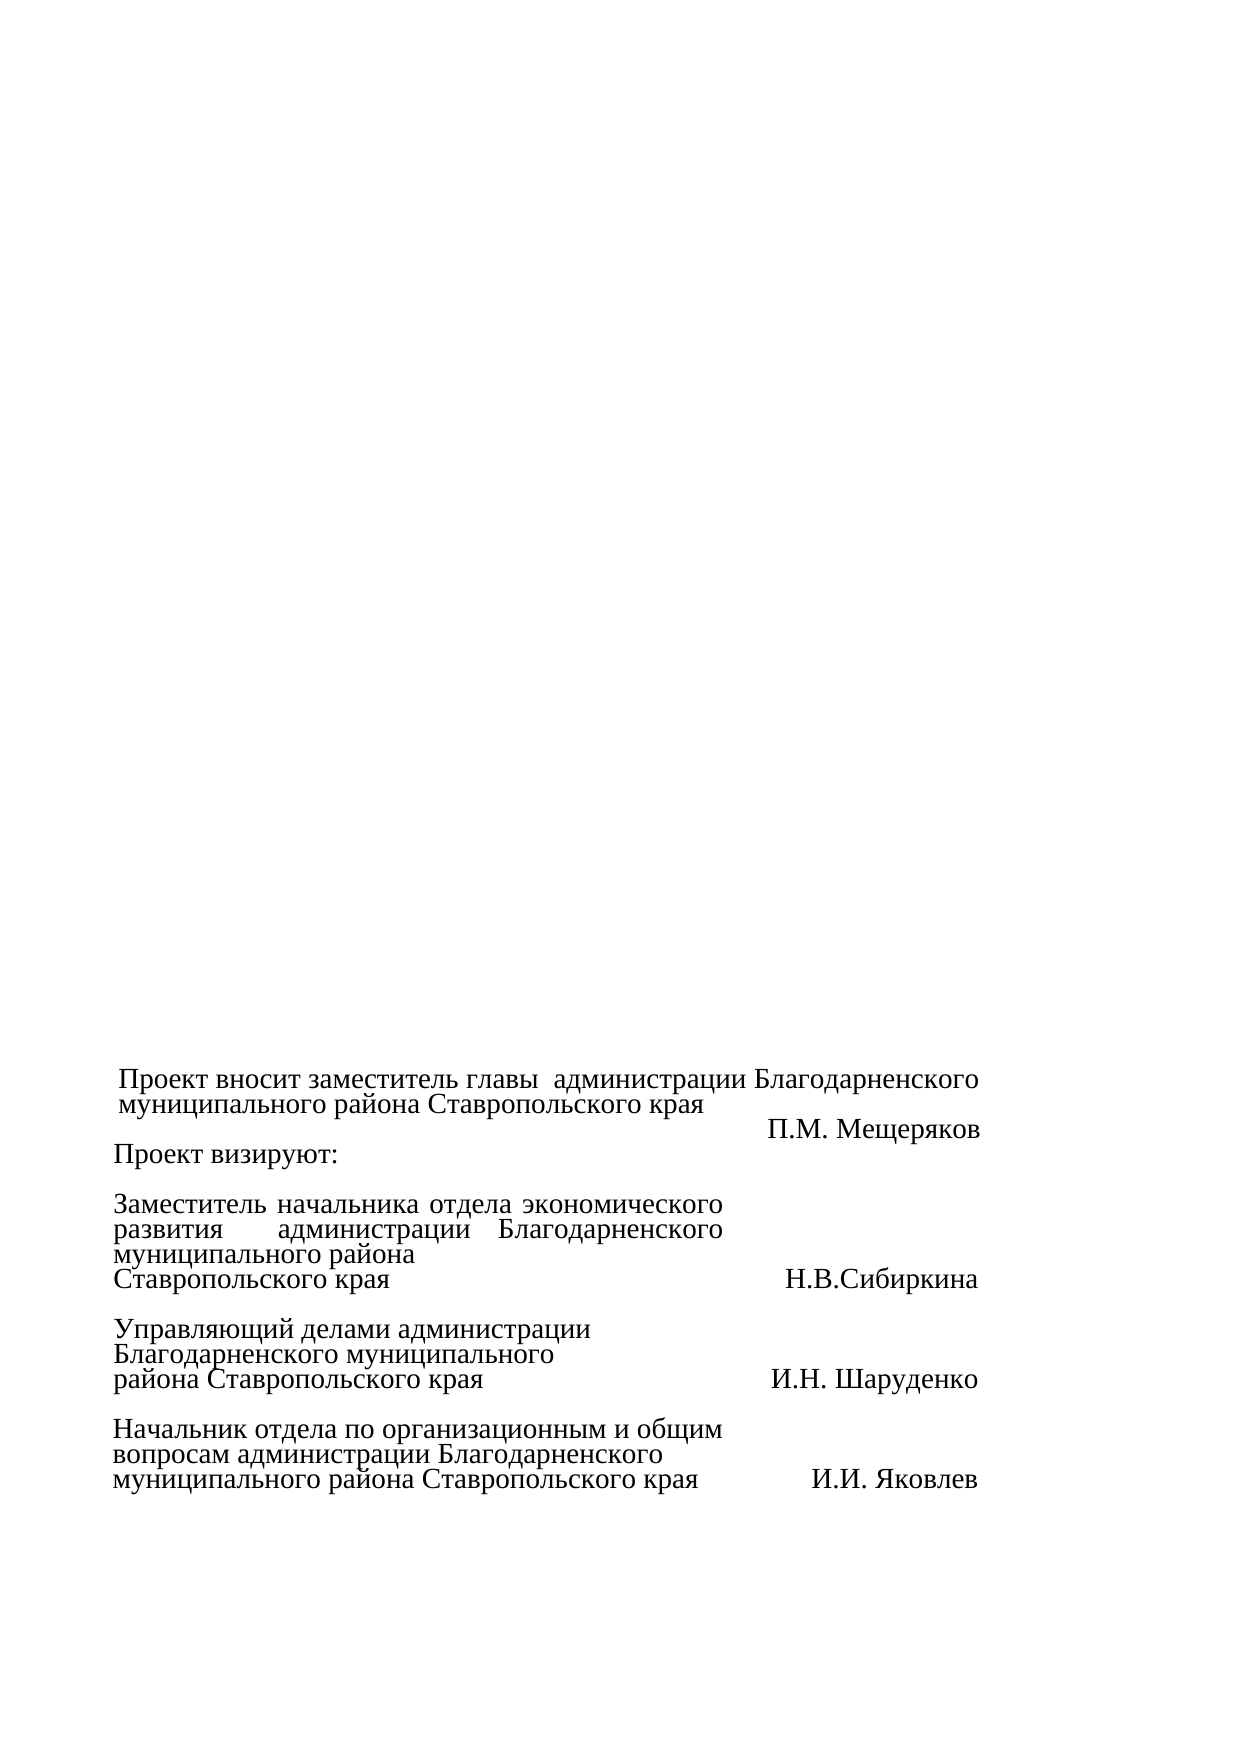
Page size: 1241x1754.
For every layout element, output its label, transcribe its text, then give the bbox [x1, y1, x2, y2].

table_cell Управляющий делами администрации Благодарненского муниципального района Ставропольского края [101, 1319, 738, 1419]
table_cell И.И. Яковлев [738, 1419, 989, 1519]
table_cell И.Н. Шаруденко [738, 1319, 989, 1419]
table_header Заместитель начальника отдела экономического развития администрации Благодарненского муниципального района Ставропольского края [101, 1194, 738, 1319]
table_header Н.В.Сибиркина [738, 1194, 989, 1319]
text П.М. Мещеряков [118, 1119, 1098, 1144]
table_cell Начальник отдела по организационным и общим вопросам администрации Благодарненского муниципального района Ставропольского края [101, 1419, 738, 1519]
text Проект вносит заместитель главы администрации Благодарненского муниципального района Ставропольского края [118, 1069, 1098, 1119]
text Проект визируют: [113, 1144, 1098, 1169]
